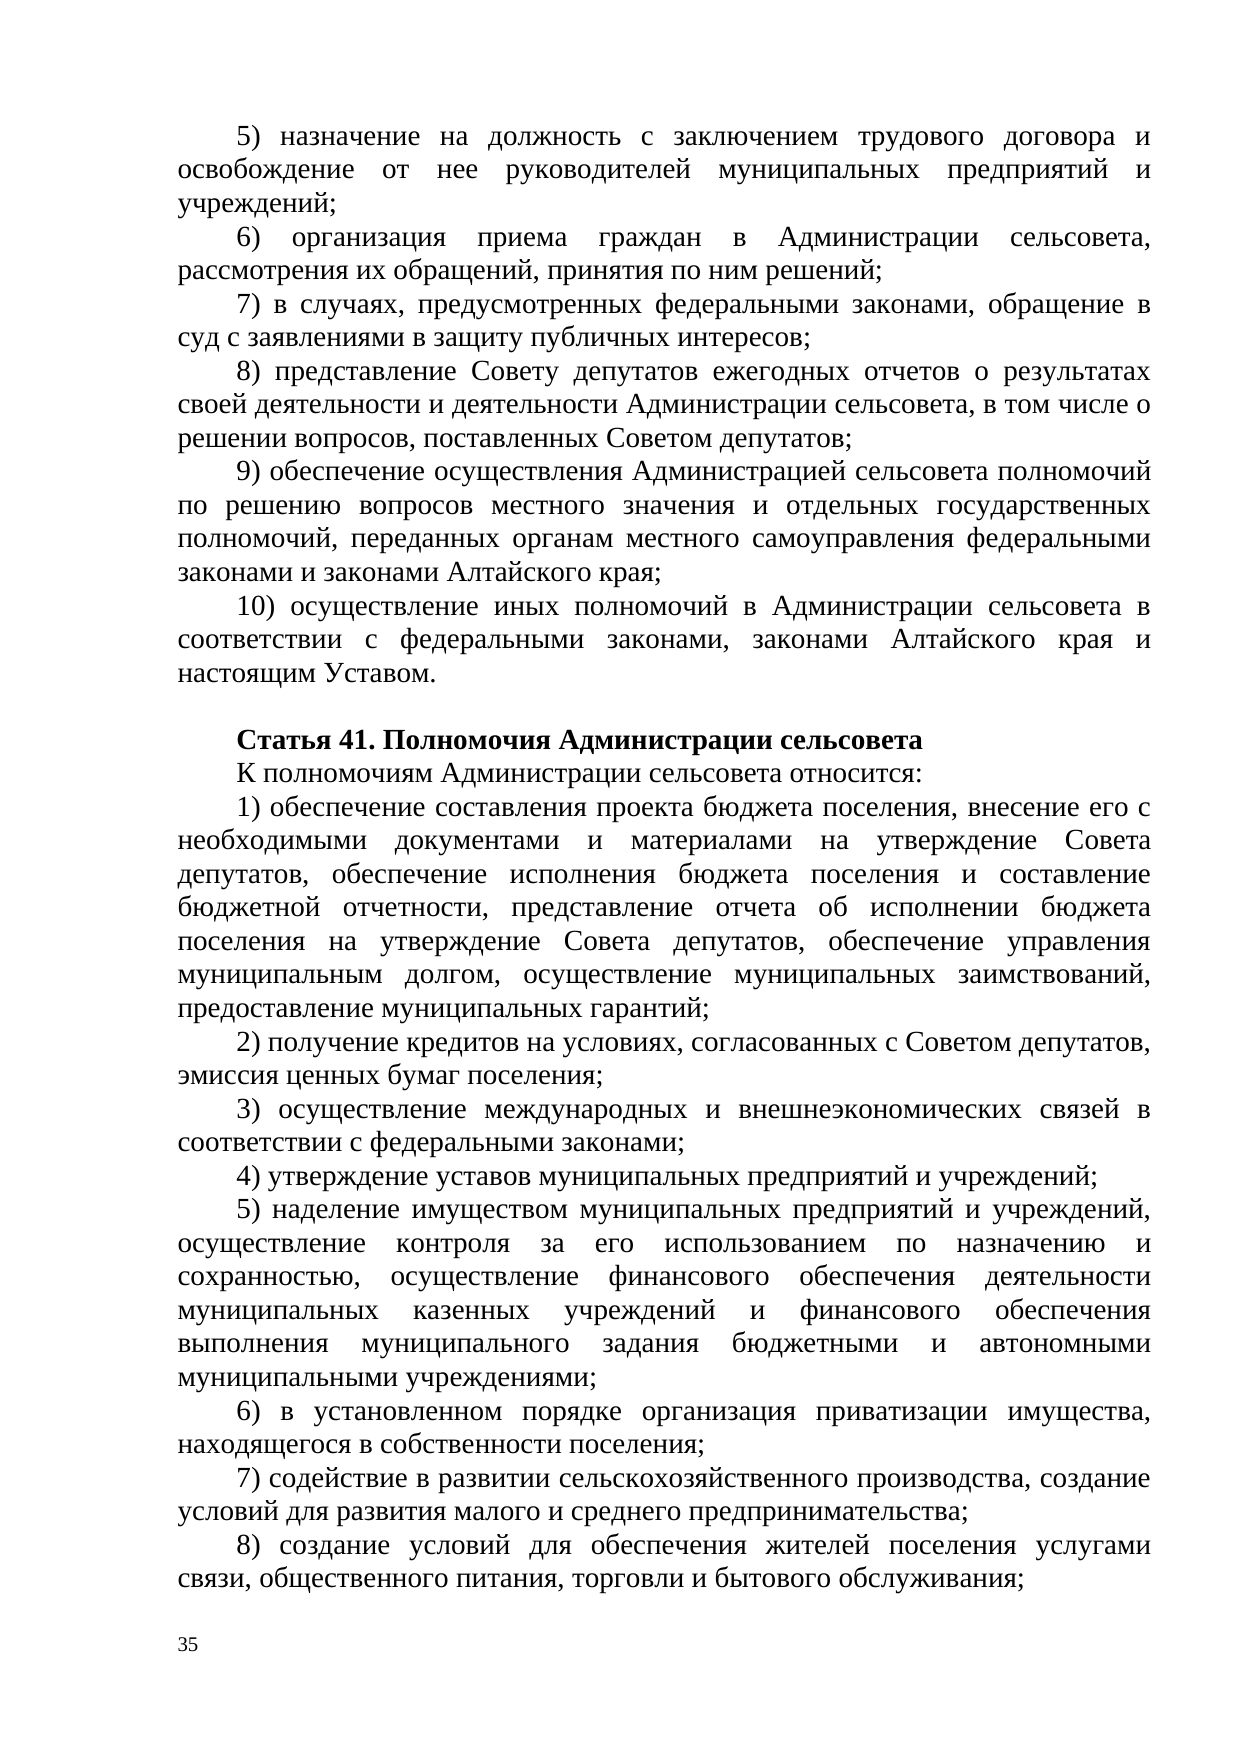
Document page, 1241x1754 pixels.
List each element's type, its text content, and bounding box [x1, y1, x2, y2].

text 4) утверждение уставов муниципальных предприятий и учреждений; [177, 1158, 1152, 1191]
text 7) в случаях, предусмотренных федеральными законами, обращение в суд с заявлениями в защиту публичных интересов; [177, 286, 1152, 353]
text 7) содействие в развитии сельскохозяйственного производства, создание условий для развития малого и среднего предпринимательства; [177, 1460, 1152, 1527]
text 1) обеспечение составления проекта бюджета поселения, внесение его с необходимыми документами и материалами на утверждение Совета депутатов, обеспечение исполнения бюджета поселения и составление бюджетной отчетности, представление отчета об исполнении бюджета поселения на утверждение Совета депутатов, обеспечение управления муниципальным долгом, осуществление муниципальных заимствований, предоставление муниципальных гарантий; [177, 789, 1152, 1024]
text Статья 41. Полномочия Администрации сельсовета [177, 722, 1152, 755]
text 8) представление Совету депутатов ежегодных отчетов о результатах своей деятельности и деятельности Администрации сельсовета, в том числе о решении вопросов, поставленных Советом депутатов; [177, 353, 1152, 453]
text 6) организация приема граждан в Администрации сельсовета, рассмотрения их обращений, принятия по ним решений; [177, 219, 1152, 286]
text 3) осуществление международных и внешнеэкономических связей в соответствии с федеральными законами; [177, 1091, 1152, 1158]
text 5) назначение на должность с заключением трудового договора и освобождение от нее руководителей муниципальных предприятий и учреждений; [177, 118, 1152, 219]
text К полномочиям Администрации сельсовета относится: [177, 755, 1152, 789]
text 2) получение кредитов на условиях, согласованных с Советом депутатов, эмиссия ценных бумаг поселения; [177, 1024, 1152, 1091]
text 10) осуществление иных полномочий в Администрации сельсовета в соответствии с федеральными законами, законами Алтайского края и настоящим Уставом. [177, 588, 1152, 688]
text 5) наделение имуществом муниципальных предприятий и учреждений, осуществление контроля за его использованием по назначению и сохранностью, осуществление финансового обеспечения деятельности муниципальных казенных учреждений и финансового обеспечения выполнения муниципального задания бюджетными и автономными муниципальными учреждениями; [177, 1191, 1152, 1393]
text 9) обеспечение осуществления Администрацией сельсовета полномочий по решению вопросов местного значения и отдельных государственных полномочий, переданных органам местного самоуправления федеральными законами и законами Алтайского края; [177, 453, 1152, 588]
text 8) создание условий для обеспечения жителей поселения услугами связи, общественного питания, торговли и бытового обслуживания; [177, 1527, 1152, 1594]
text 6) в установленном порядке организация приватизации имущества, находящегося в собственности поселения; [177, 1393, 1152, 1460]
